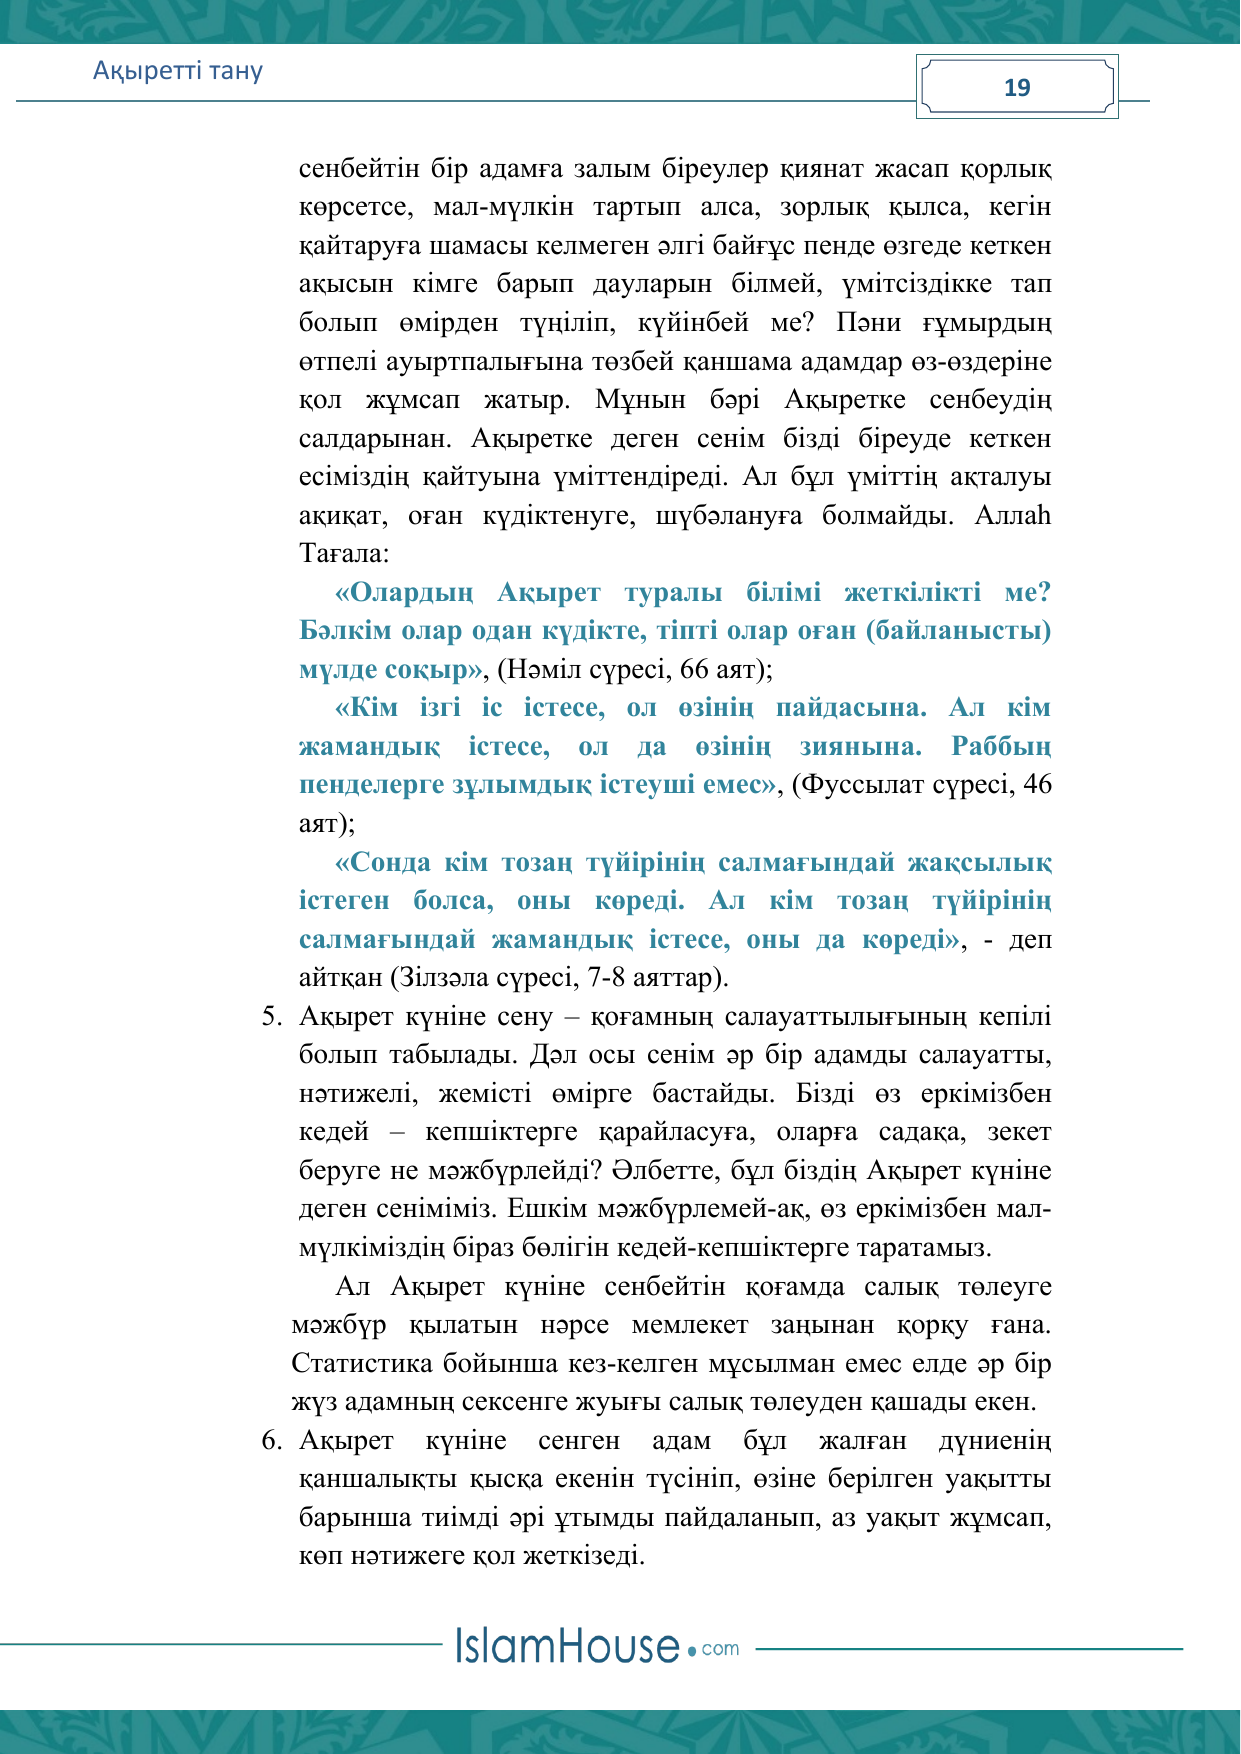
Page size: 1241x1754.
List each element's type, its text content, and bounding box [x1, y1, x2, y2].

list «Кім ізгі іс істесе, ол өзінің пайдасына. Ал кім жамандық істесе, ол да өзінің зиянына. Раббың пенделерге зұлымдық істеуші емес», (Фуссылат сүресі, 46 аят); [299, 689, 1053, 839]
list Ақырет күніне сенген адам бұл жалған дүниенің қаншалықты қысқа екенін түсініп, өзіне берілген уақытты барынша тиімді әрі ұтымды пайдаланып, аз уақыт жұмсап, көп нәтижеге қол жеткізеді. [261, 1422, 1053, 1571]
picture [0, 1710, 1241, 1754]
picture [0, 1618, 443, 1665]
picture [447, 1620, 1184, 1672]
list «Сонда кім тозаң түйірінің салмағындай жақсылық істеген болса, оны көреді. Ал кім тозаң түйірінің салмағындай жамандық істесе, оны да көреді», - деп айтқан (Зілзәла сүресі, 7-8 аяттар). [299, 844, 1053, 993]
list Ал Ақырет күніне сенбейтін қоғамда салық төлеуге мәжбүр қылатын нәрсе мемлекет заңынан қорқу ғана. Статистика бойынша кез-келген мұсылман емес елде әр бір жүз адамның сексенге жуығы салық төлеуден қашады екен. [291, 1268, 1053, 1417]
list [299, 150, 1053, 569]
list Ақырет күніне сену – қоғамның салауаттылығының кепілі болып табылады. Дәл осы сенім әр бір адамды салауатты, нәтижелі, жемісті өмірге бастайды. Бізді өз еркімізбен кедей – кепшіктерге қарайласуға, оларға садақа, зекет беруге не мәжбүрлейді? Әлбетте, бұл біздің Ақырет күніне деген сеніміміз. Ешкім мәжбүрлемей-ақ, өз еркімізбен мал-мүлкіміздің біраз бөлігін кедей-кепшіктерге таратамыз. [261, 998, 1053, 1263]
picture [0, 0, 1240, 44]
list «Олардың Ақырет туралы білімі жеткілікті ме? Бәлкім олар одан күдікте, тіпті олар оған (байланысты) мүлде соқыр», (Нәміл сүресі, 66 аят); [299, 574, 1053, 684]
